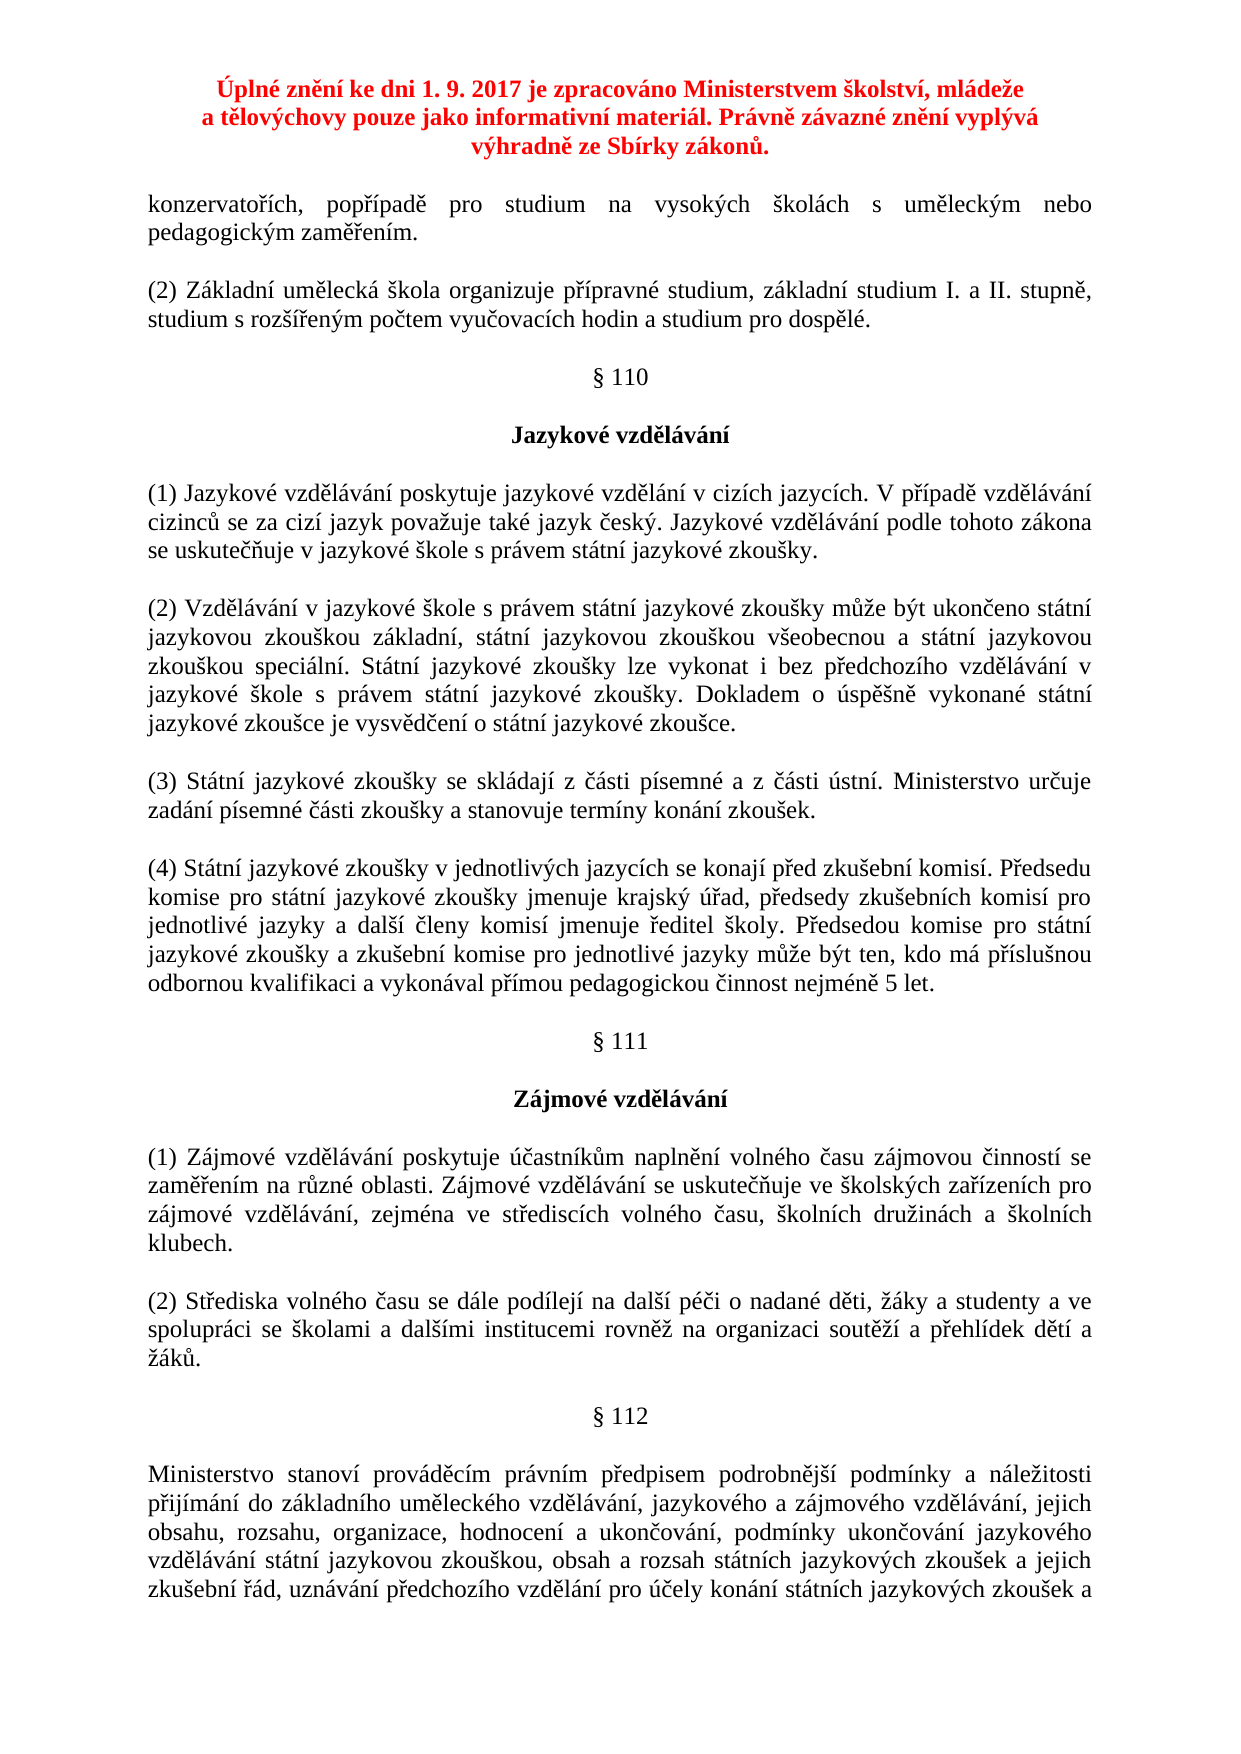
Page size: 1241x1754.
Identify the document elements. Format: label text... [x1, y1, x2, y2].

text (1) Jazykové vzdělávání poskytuje jazykové vzdělání v cizích jazycích. V případě vzdělávání cizinců se za cizí jazyk považuje také jazyk český. Jazykové vzdělávání podle tohoto zákona se uskutečňuje v jazykové škole s právem státní jazykové zkoušky. [148, 478, 1093, 564]
text (4) Státní jazykové zkoušky v jednotlivých jazycích se konají před zkušební komisí. Předsedu komise pro státní jazykové zkoušky jmenuje krajský úřad, předsedy zkušebních komisí pro jednotlivé jazyky a další členy komisí jmenuje ředitel školy. Předsedou komise pro státní jazykové zkoušky a zkušební komise pro jednotlivé jazyky může být ten, kdo má příslušnou odbornou kvalifikaci a vykonával přímou pedagogickou činnost nejméně 5 let. [148, 853, 1093, 997]
text (1) Zájmové vzdělávání poskytuje účastníkům naplnění volného času zájmovou činností se zaměřením na různé oblasti. Zájmové vzdělávání se uskutečňuje ve školských zařízeních pro zájmové vzdělávání, zejména ve střediscích volného času, školních družinách a školních klubech. [148, 1142, 1093, 1257]
text (2) Základní umělecká škola organizuje přípravné studium, základní studium I. a II. stupně, studium s rozšířeným počtem vyučovacích hodin a studium pro dospělé. [148, 275, 1093, 333]
text (3) Státní jazykové zkoušky se skládají z části písemné a z části ústní. Ministerstvo určuje zadání písemné části zkoušky a stanovuje termíny konání zkoušek. [148, 766, 1093, 824]
text (2) Střediska volného času se dále podílejí na další péči o nadané děti, žáky a studenty a ve spolupráci se školami a dalšími institucemi rovněž na organizaci soutěží a přehlídek dětí a žáků. [148, 1286, 1093, 1372]
text (2) Vzdělávání v jazykové škole s právem státní jazykové zkoušky může být ukončeno státní jazykovou zkouškou základní, státní jazykovou zkouškou všeobecnou a státní jazykovou zkouškou speciální. Státní jazykové zkoušky lze vykonat i bez předchozího vzdělávání v jazykové škole s právem státní jazykové zkoušky. Dokladem o úspěšně vykonané státní jazykové zkoušce je vysvědčení o státní jazykové zkoušce. [148, 593, 1093, 737]
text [148, 1459, 1093, 1603]
text Jazykové vzdělávání [148, 420, 1093, 449]
text Zájmové vzdělávání [148, 1084, 1093, 1112]
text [148, 189, 1093, 246]
text § 111 [148, 1026, 1093, 1054]
text § 112 [148, 1401, 1093, 1430]
text § 110 [148, 362, 1093, 391]
